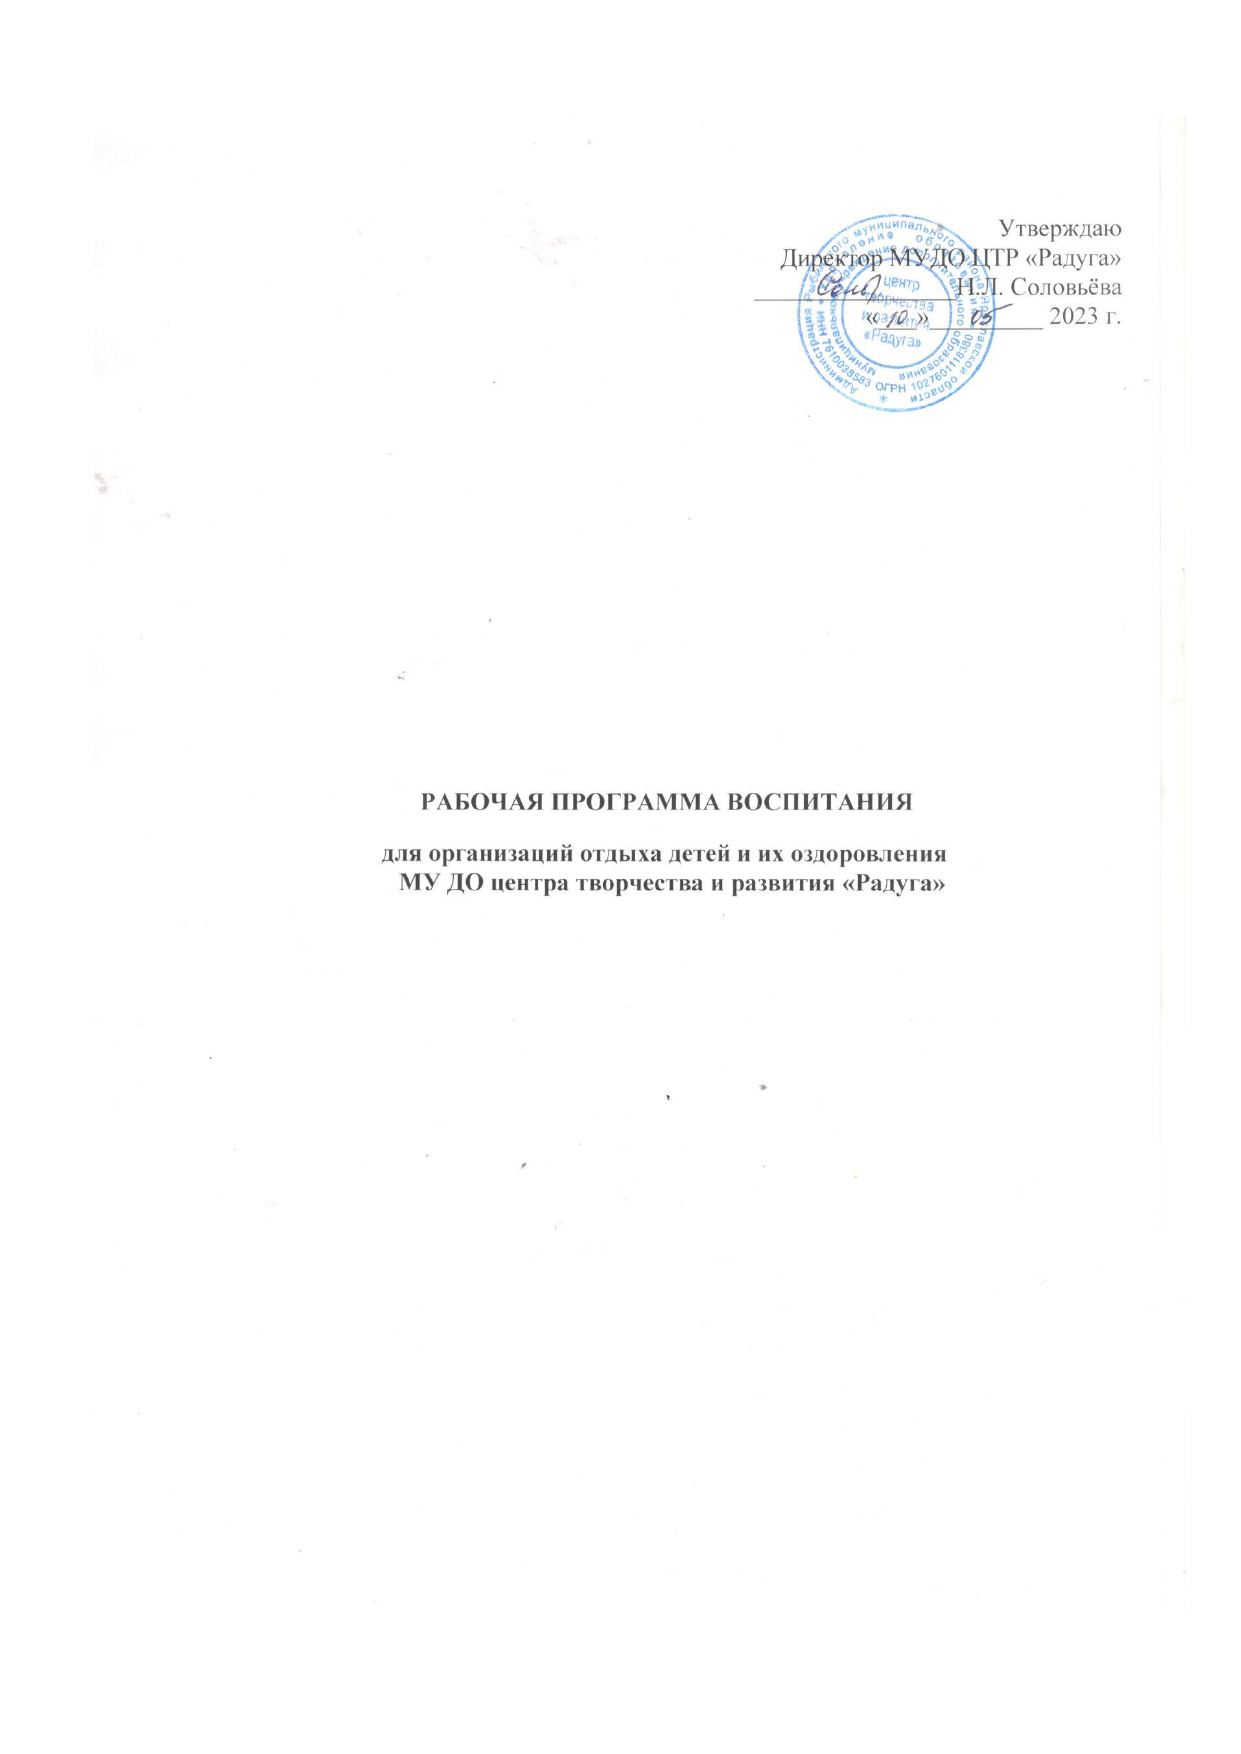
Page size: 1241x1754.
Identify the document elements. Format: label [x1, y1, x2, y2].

picture [93, 116, 1195, 1631]
